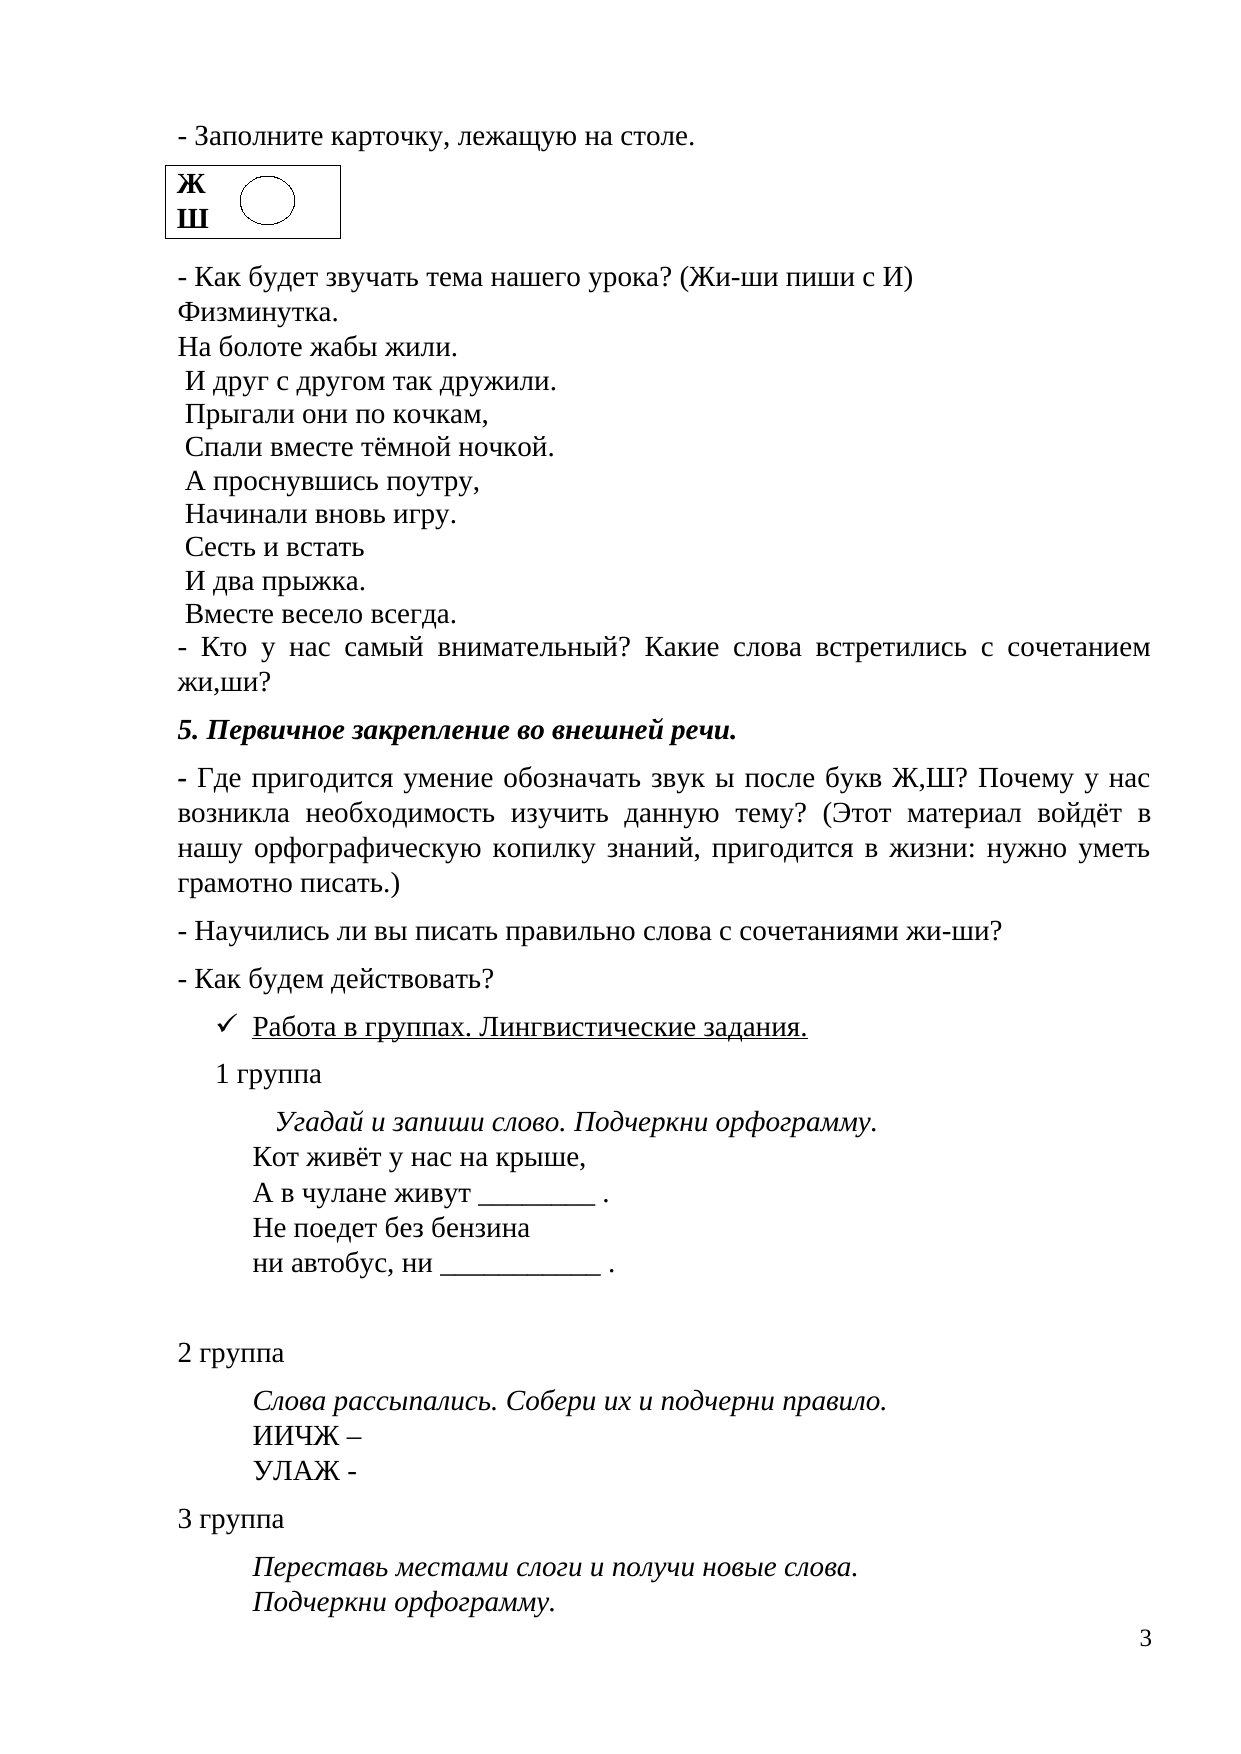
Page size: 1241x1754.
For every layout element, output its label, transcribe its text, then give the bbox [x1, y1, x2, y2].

text И друг с другом так дружили. [177, 367, 1152, 396]
text - Как будет звучать тема нашего урока? (Жи-ши пиши с И) [177, 259, 1152, 292]
list Слова рассыпались. Собери их и подчерни правило. [252, 1383, 1152, 1417]
text 3 группа [177, 1501, 1152, 1535]
table_header Ж Ш [166, 166, 340, 238]
text И два прыжка. [177, 567, 1152, 596]
list Кот живёт у нас на крыше, [252, 1139, 1152, 1173]
list УЛАЖ - [252, 1453, 1152, 1487]
list Работа в группах. Лингвистические задания. [215, 1009, 1152, 1042]
text Сесть и встать [177, 533, 1152, 563]
text - Как будем действовать? [177, 961, 1152, 994]
text Спали вместе тёмной ночкой. [177, 433, 1152, 463]
text Прыгали они по кочкам, [177, 400, 1152, 429]
list Подчеркни орфограмму. [252, 1584, 1152, 1618]
text - Кто у нас самый внимательный? Какие слова встретились с сочетанием жи,ши? [177, 629, 1152, 698]
list ИИЧЖ – [252, 1418, 1152, 1452]
text Начинали вновь игру. [177, 500, 1152, 529]
list Переставь местами слоги и получи новые слова. [252, 1549, 1152, 1582]
list А в чулане живут ________ . [252, 1175, 1152, 1208]
text 1 группа [215, 1057, 1152, 1090]
text - Где пригодится умение обозначать звук ы после букв Ж,Ш? Почему у нас возникла необходимость изучить данную тему? (Этот материал войдёт в нашу орфографическую копилку знаний, пригодится в жизни: нужно уметь грамотно писать.) [177, 760, 1152, 899]
text На болоте жабы жили. [177, 333, 1152, 363]
text - Заполните карточку, лежащую на столе. [177, 118, 1152, 152]
list Не поедет без бензина [252, 1210, 1152, 1243]
list ни автобус, ни ___________ . [252, 1245, 1152, 1279]
text А проснувшись поутру, [177, 467, 1152, 496]
text - Научились ли вы писать правильно слова с сочетаниями жи-ши? [177, 913, 1152, 947]
text 5. Первичное закрепление во внешней речи. [177, 712, 1152, 746]
text Вместе весело всегда. [177, 600, 1152, 629]
text Физминутка. [177, 294, 1152, 328]
list Угадай и запиши слово. Подчеркни орфограмму. [252, 1104, 1152, 1138]
text 2 группа [177, 1335, 1152, 1369]
